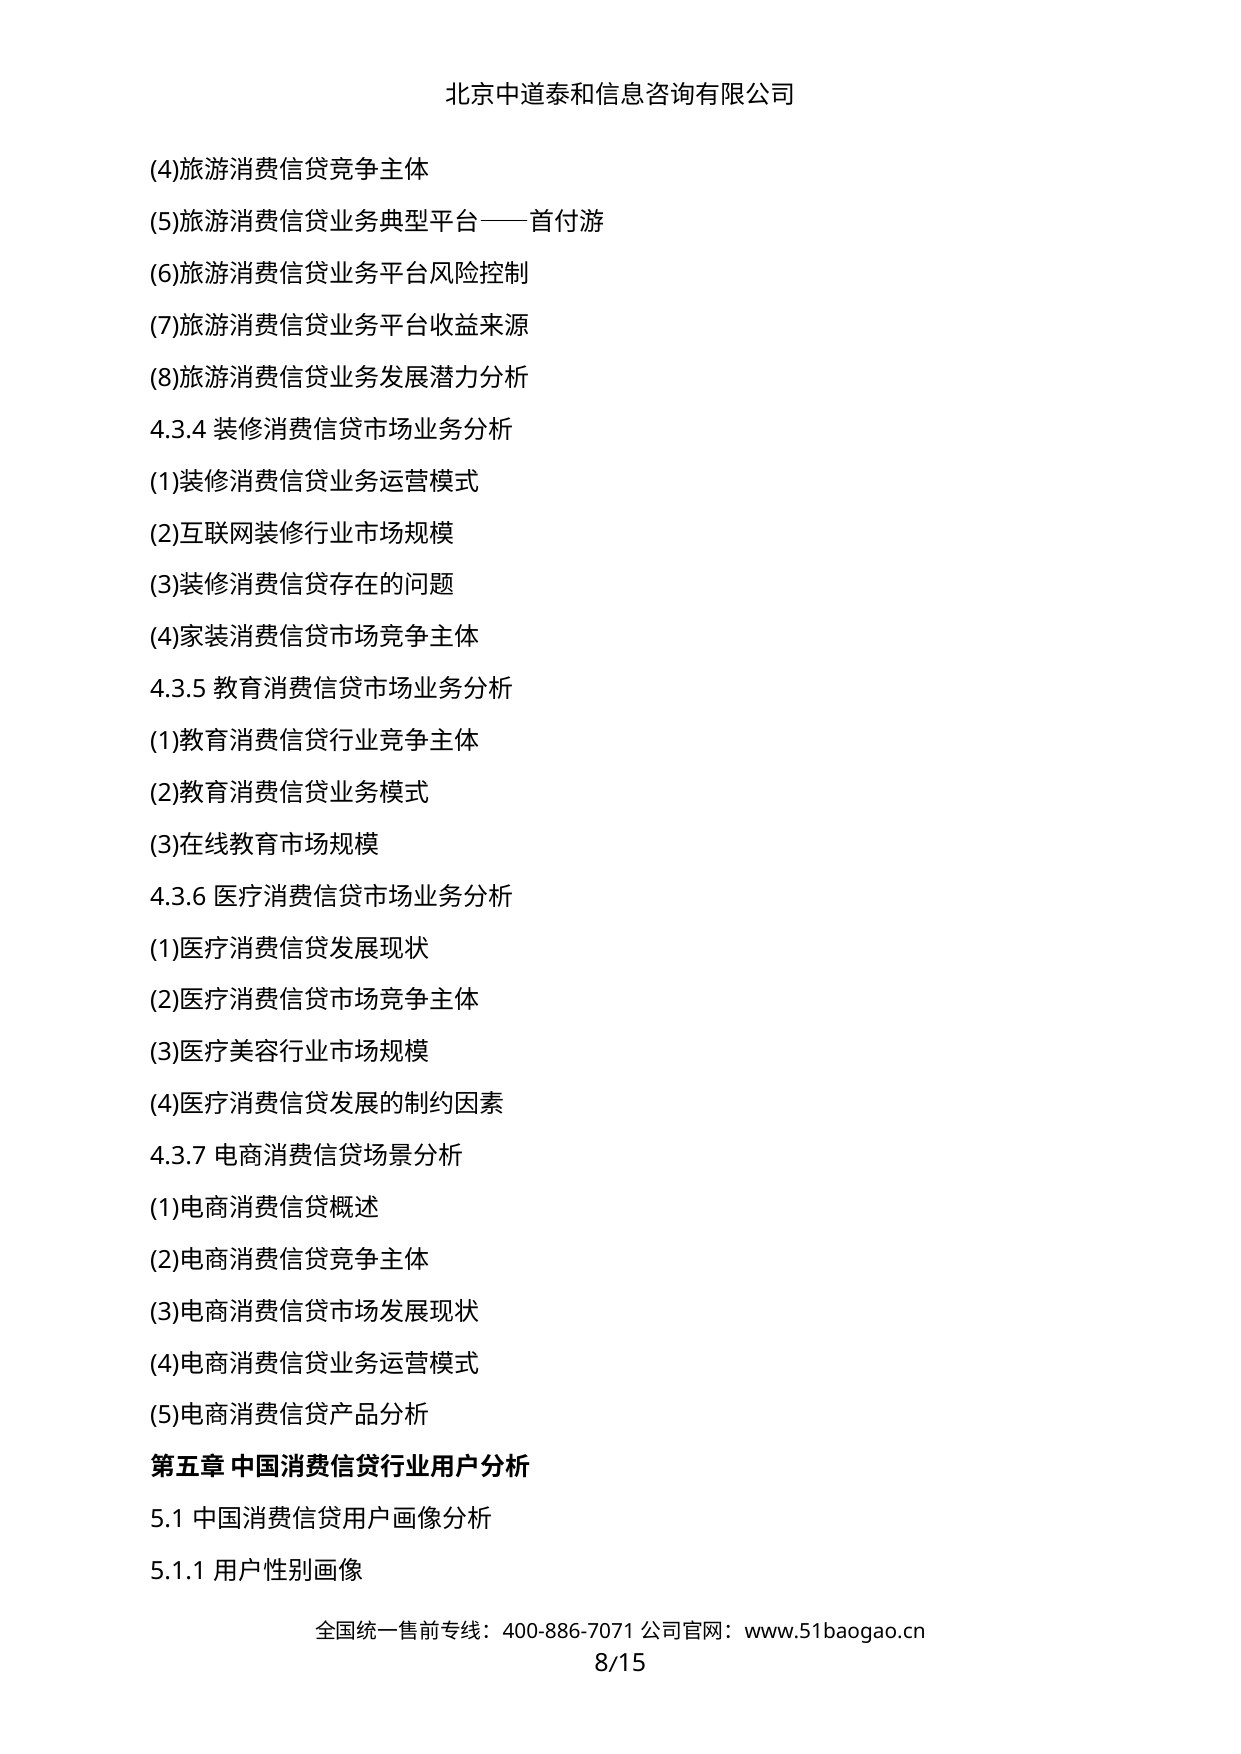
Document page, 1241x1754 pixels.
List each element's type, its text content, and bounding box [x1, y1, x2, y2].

text (5)旅游消费信贷业务典型平台——首付游 [150, 202, 1090, 238]
text 4.3.4 装修消费信贷市场业务分析 [150, 409, 1090, 446]
text (6)旅游消费信贷业务平台风险控制 [150, 254, 1090, 290]
text (1)教育消费信贷行业竞争主体 [150, 721, 1090, 757]
text (3)装修消费信贷存在的问题 [150, 565, 1090, 601]
text 5.1 中国消费信贷用户画像分析 [150, 1499, 1090, 1535]
text (4)家装消费信贷市场竞争主体 [150, 617, 1090, 653]
text (2)电商消费信贷竞争主体 [150, 1239, 1090, 1276]
text 4.3.7 电商消费信贷场景分析 [150, 1136, 1090, 1172]
text (8)旅游消费信贷业务发展潜力分析 [150, 357, 1090, 394]
text (4)医疗消费信贷发展的制约因素 [150, 1084, 1090, 1120]
text (3)医疗美容行业市场规模 [150, 1032, 1090, 1068]
text (2)教育消费信贷业务模式 [150, 772, 1090, 809]
text (1)电商消费信贷概述 [150, 1187, 1090, 1224]
text (2)互联网装修行业市场规模 [150, 513, 1090, 549]
text (5)电商消费信贷产品分析 [150, 1395, 1090, 1431]
text 5.1.1 用户性别画像 [150, 1551, 1090, 1587]
text (4)旅游消费信贷竞争主体 [150, 150, 1090, 186]
text (7)旅游消费信贷业务平台收益来源 [150, 306, 1090, 342]
text (1)装修消费信贷业务运营模式 [150, 461, 1090, 497]
text 4.3.6 医疗消费信贷市场业务分析 [150, 876, 1090, 912]
text (4)电商消费信贷业务运营模式 [150, 1343, 1090, 1379]
text (1)医疗消费信贷发展现状 [150, 928, 1090, 964]
text 第五章 中国消费信贷行业用户分析 [150, 1447, 1090, 1483]
text (2)医疗消费信贷市场竞争主体 [150, 980, 1090, 1016]
text 4.3.5 教育消费信贷市场业务分析 [150, 669, 1090, 705]
text (3)电商消费信贷市场发展现状 [150, 1291, 1090, 1327]
text (3)在线教育市场规模 [150, 824, 1090, 861]
